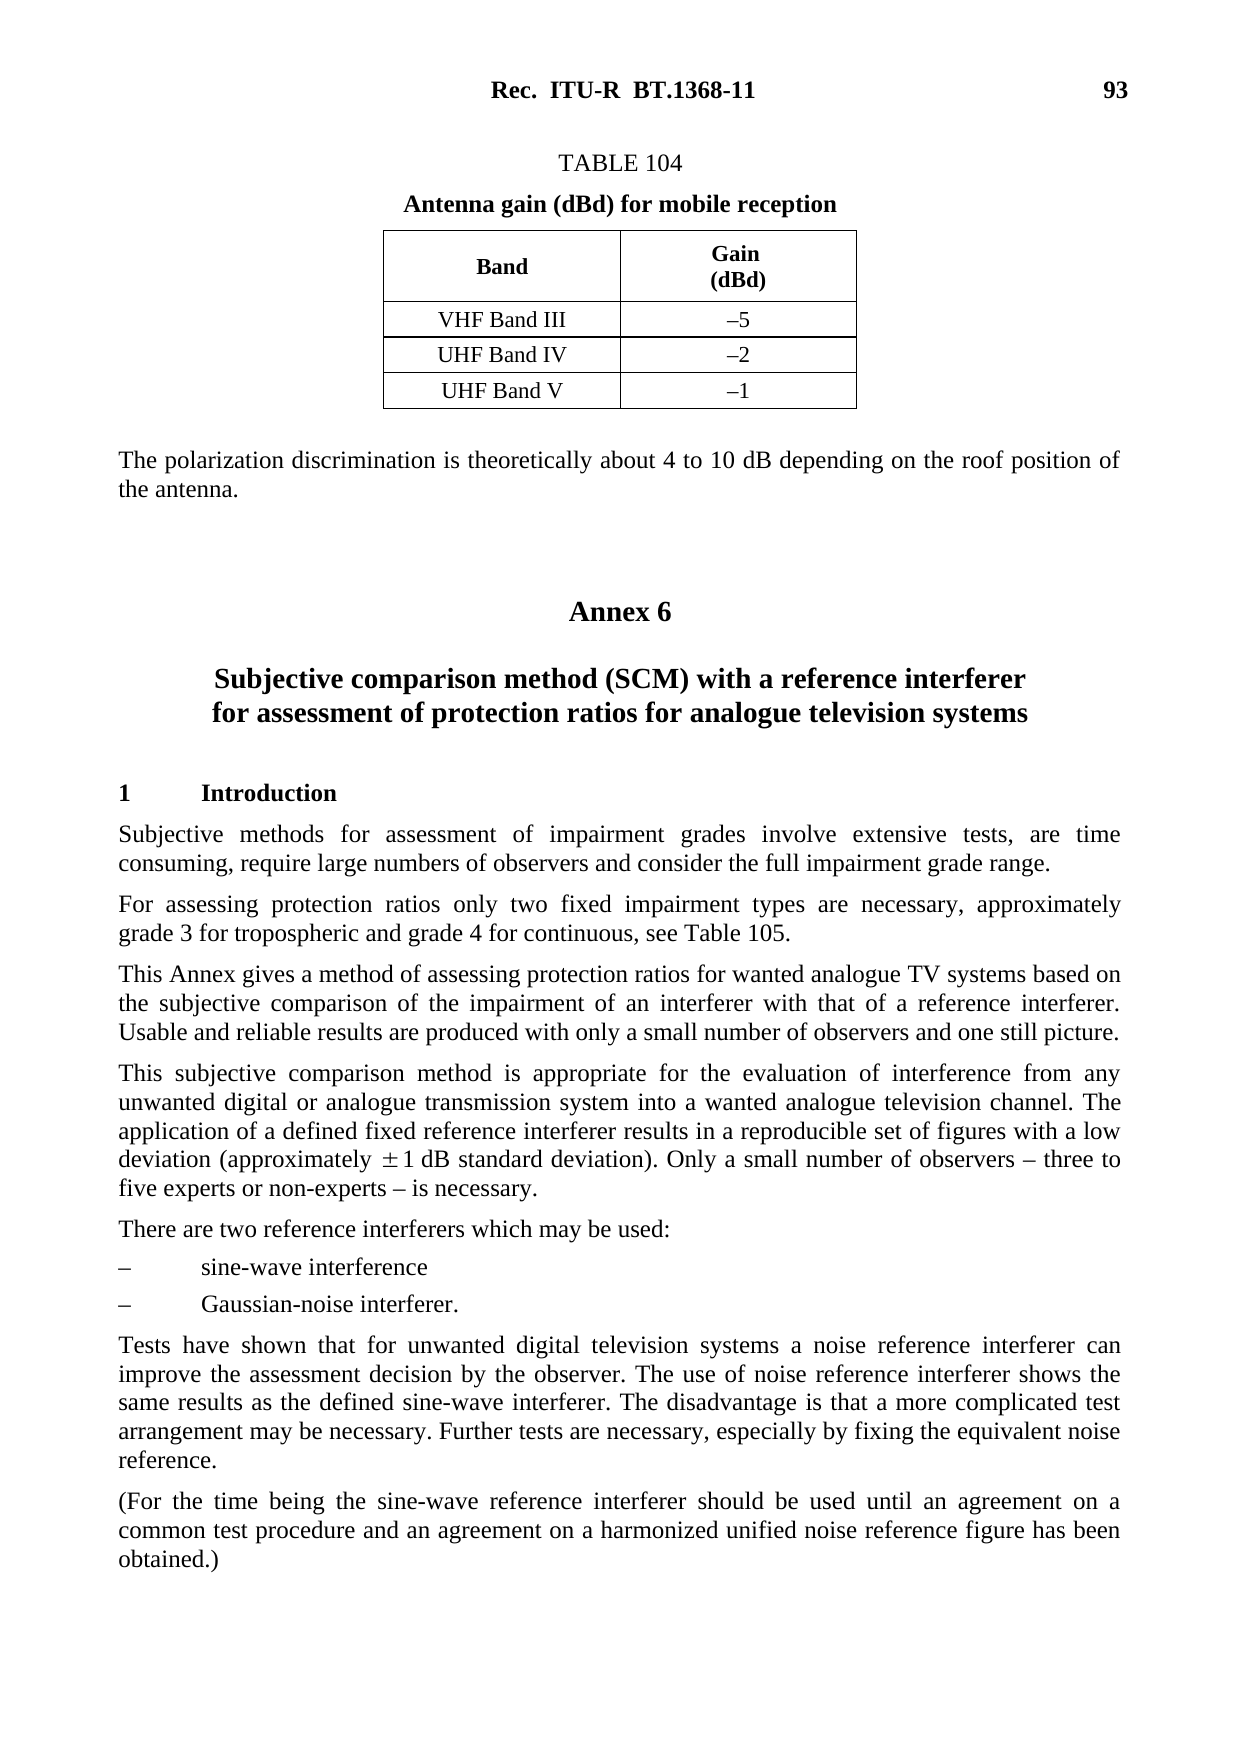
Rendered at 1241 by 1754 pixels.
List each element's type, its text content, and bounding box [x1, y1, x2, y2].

title Antenna gain (dBd) for mobile reception [118, 189, 1122, 218]
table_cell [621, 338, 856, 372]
text The polarization discrimination is theoretically about 4 to 10 dB depending on the roof position of the antenna. [118, 445, 1122, 503]
subtitle 1 Introduction [118, 778, 1122, 807]
text – sine-wave interference [118, 1252, 1122, 1280]
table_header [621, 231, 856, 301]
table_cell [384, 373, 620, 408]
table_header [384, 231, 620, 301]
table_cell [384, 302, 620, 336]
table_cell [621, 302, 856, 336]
title Annex 6 Subjective comparison method (SCM) with a reference interferer for assessment of protection ratios for analogue television systems [118, 594, 1122, 728]
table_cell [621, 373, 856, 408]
text Tests have shown that for unwanted digital television systems a noise reference interferer can improve the assessment decision by the observer. The use of noise reference interferer shows the same results as the defined sine-wave interferer. The disadvantage is that a more complicated test arrangement may be necessary. Further tests are necessary, especially by fixing the equivalent noise reference. [118, 1330, 1122, 1474]
text – Gaussian-noise interferer. [118, 1289, 1122, 1317]
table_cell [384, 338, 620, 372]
text (For the time being the sine-wave reference interferer should be used until an agreement on a common test procedure and an agreement on a harmonized unified noise reference figure has been obtained.) [118, 1486, 1122, 1572]
text This Annex gives a method of assessing protection ratios for wanted analogue TV systems based on the subjective comparison of the impairment of an interferer with that of a reference interferer. Usable and reliable results are produced with only a small number of observers and one still picture. [118, 959, 1122, 1046]
text Subjective methods for assessment of impairment grades involve extensive tests, are time consuming, require large numbers of observers and consider the full impairment grade range. [118, 819, 1122, 877]
text This subjective comparison method is appropriate for the evaluation of interference from any unwanted digital or analogue transmission system into a wanted analogue television channel. The application of a defined fixed reference interferer results in a reproducible set of figures with a low deviation (approximately 1 dB standard deviation). Only a small number of observers – three to five experts or non-experts – is necessary. [118, 1058, 1122, 1202]
text For assessing protection ratios only two fixed impairment types are necessary, approximately grade 3 for tropospheric and grade 4 for continuous, see Table 105. [118, 889, 1122, 947]
text There are two reference interferers which may be used: [118, 1214, 1122, 1243]
text TABLE 104 [118, 148, 1122, 176]
